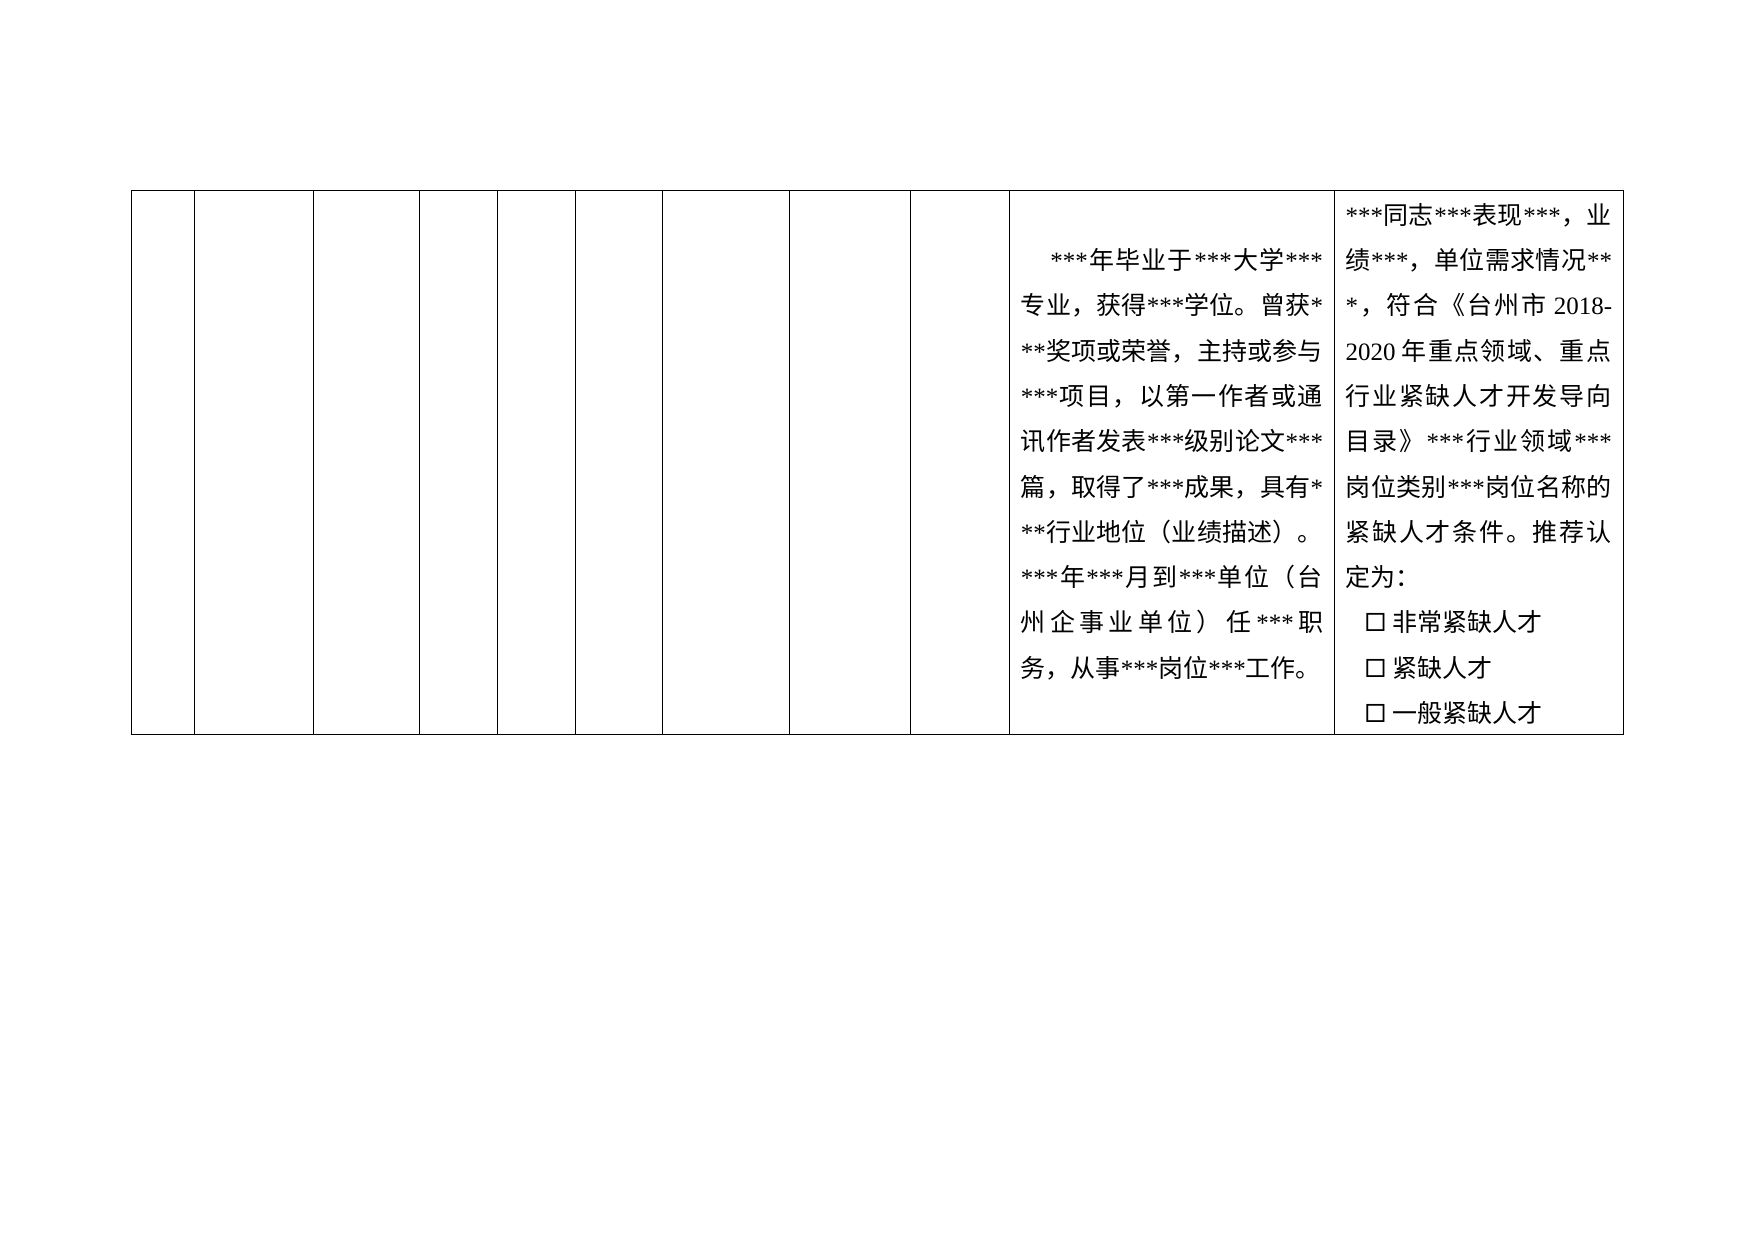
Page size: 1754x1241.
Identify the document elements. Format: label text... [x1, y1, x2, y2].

table_cell [314, 191, 419, 734]
table_cell [420, 191, 497, 734]
table_cell [663, 191, 789, 734]
table_cell [498, 191, 575, 734]
table_cell ***同志***表现***，业绩***，单位需求情况***，符合《台州市2018-2020年重点领域、重点行业紧缺人才开发导向目录》***行业领域***岗位类别***岗位名称的紧缺人才条件。推荐认定为： 非常紧缺人才 紧缺人才 一般紧缺人才 [1335, 191, 1623, 734]
table_cell [911, 191, 1009, 734]
table_cell [195, 191, 313, 734]
table_cell [576, 191, 662, 734]
table_cell ***年毕业于***大学***专业，获得***学位。曾获***奖项或荣誉，主持或参与***项目，以第一作者或通讯作者发表***级别论文***篇，取得了***成果，具有***行业地位（业绩描述）。***年***月到***单位（台州企事业单位）任***职务，从事***岗位***工作。 [1010, 191, 1334, 734]
table_cell [132, 191, 194, 734]
table_cell [790, 191, 910, 734]
